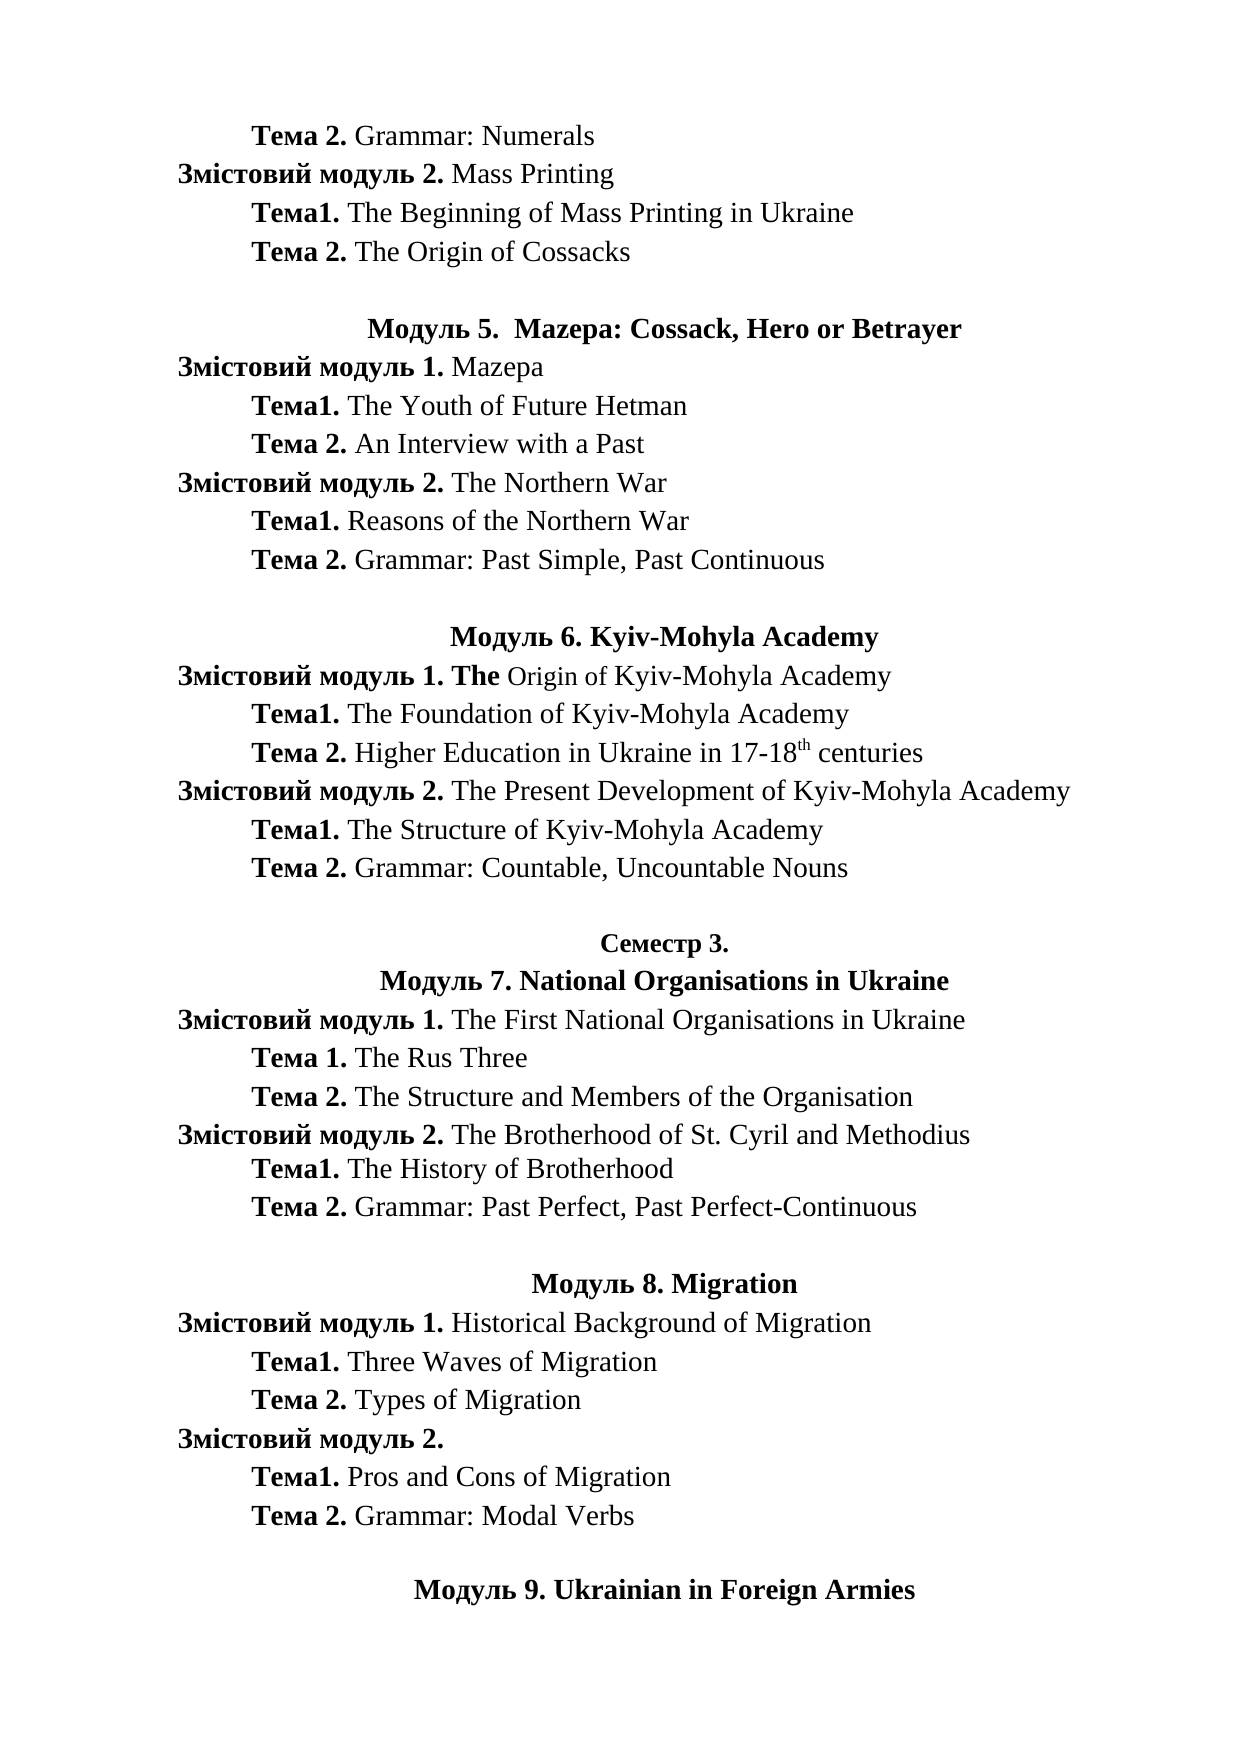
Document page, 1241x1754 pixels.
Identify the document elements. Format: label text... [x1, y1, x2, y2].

text Змістовий модуль 2. Mass Printing [177, 157, 1152, 190]
text Змістовий модуль 1. Mazepa [177, 349, 1152, 383]
text Тема 2. Grammar: Modal Verbs [177, 1498, 1152, 1531]
text Модуль 7. National Organisations in Ukraine [177, 963, 1152, 997]
text Тема 2. An Interview with a Past [177, 426, 1152, 460]
text Модуль 9. Ukrainian in Foreign Armies [177, 1572, 1152, 1606]
text Змістовий модуль 2. The Brotherhood of St. Cyril and Methodius [177, 1117, 1152, 1151]
text Змістовий модуль 2. [177, 1421, 1152, 1454]
text Змістовий модуль 1. Historical Background of Migration [177, 1305, 1152, 1339]
text Тема 2. Grammar: Countable, Uncountable Nouns [177, 850, 1152, 884]
text Змістовий модуль 1. The Origin of Kyiv-Mohyla Academy [177, 658, 1152, 691]
text Тема1. Pros and Cons of Migration [177, 1459, 1152, 1493]
text Змістовий модуль 2. The Present Development of Kyiv-Mohyla Academy [177, 773, 1152, 807]
text Тема1. The Foundation of Kyiv-Mohyla Academy [177, 696, 1152, 730]
text Тема 2. The Origin of Cossacks [177, 234, 1152, 267]
text Тема 2. Grammar: Past Perfect, Past Perfect-Continuous [177, 1189, 1152, 1223]
text Тема1. The Youth of Future Hetman [177, 388, 1152, 421]
text Семестр 3. [177, 927, 1152, 959]
text Тема1. The Beginning of Mass Printing in Ukraine [177, 195, 1152, 229]
text Тема 2. The Structure and Members of the Organisation [251, 1079, 1152, 1112]
text Тема1. The Structure of Kyiv-Mohyla Academy [177, 812, 1152, 845]
text Модуль 5. Mazepa: Cossack, Hero or Betrayer [177, 311, 1152, 344]
text Модуль 6. Kyiv-Mohyla Academy [177, 619, 1152, 653]
text Тема 1. The Rus Three [177, 1040, 1152, 1074]
text Тема1. Three Waves of Migration [177, 1344, 1152, 1377]
text Модуль 8. Migration [177, 1267, 1152, 1300]
text Тема1. The History of Brotherhood [177, 1151, 1152, 1184]
text Змістовий модуль 2. The Northern War [177, 465, 1152, 498]
text Тема 2. Grammar: Numerals [177, 118, 1152, 152]
text Тема 2. Types of Migration [177, 1382, 1152, 1416]
text Тема 2. Higher Education in Ukraine in 17-18th centuries [177, 735, 1152, 768]
text Тема1. Reasons of the Northern War [177, 503, 1152, 537]
text Змістовий модуль 1. The First National Organisations in Ukraine [177, 1002, 1152, 1035]
text Тема 2. Grammar: Past Simple, Past Continuous [177, 542, 1152, 576]
